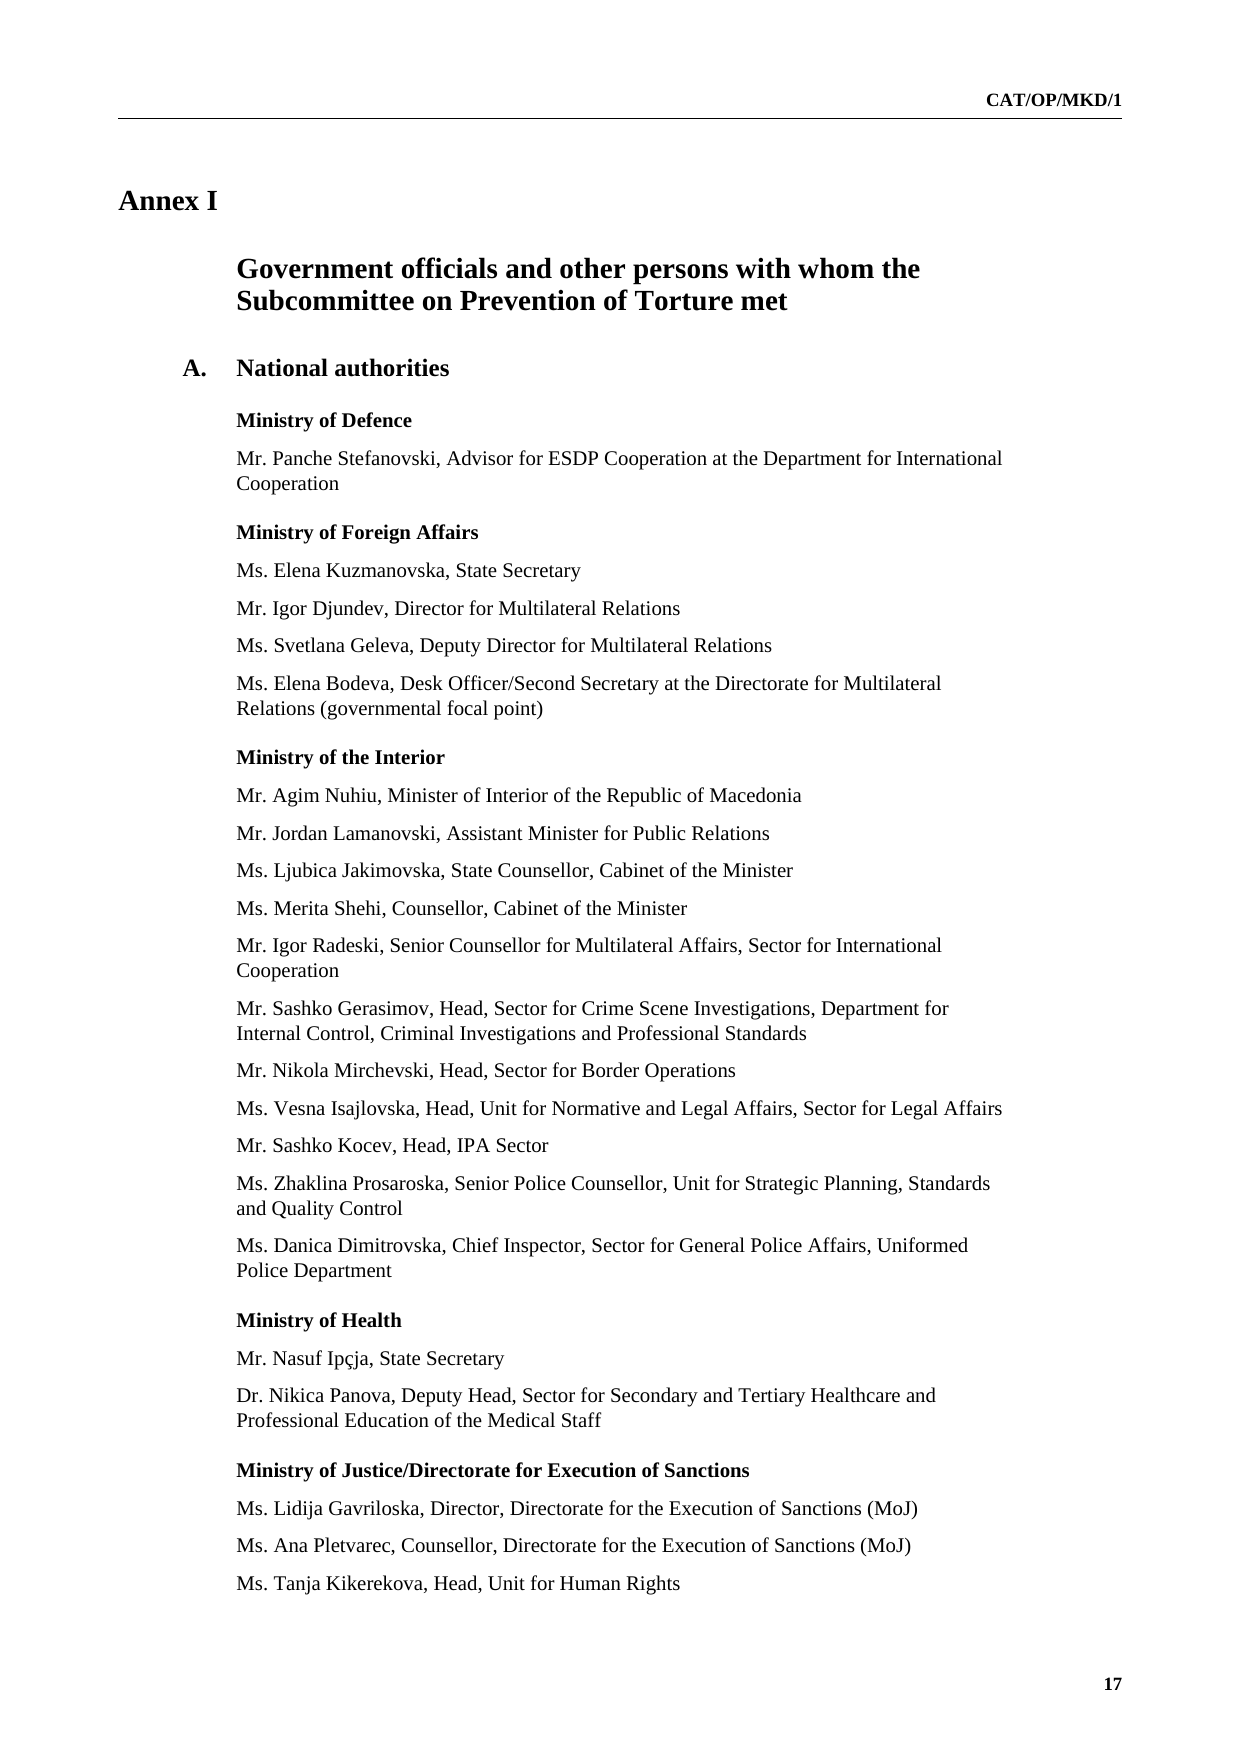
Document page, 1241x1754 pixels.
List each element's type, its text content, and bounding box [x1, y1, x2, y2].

text Ministry of Defence [118, 407, 1004, 432]
text A. National authorities [118, 354, 1004, 382]
text Ministry of the Interior [118, 744, 1004, 769]
text Ms. Zhaklina Prosaroska, Senior Police Counsellor, Unit for Strategic Planning, Standards and Quality Control [236, 1169, 1004, 1219]
text Ms. Svetlana Geleva, Deputy Director for Multilateral Relations [236, 632, 1004, 657]
text Ms. Ljubica Jakimovska, State Counsellor, Cabinet of the Minister [236, 857, 1004, 882]
text Ms. Tanja Kikerekova, Head, Unit for Human Rights [236, 1569, 1004, 1594]
text Ms. Danica Dimitrovska, Chief Inspector, Sector for General Police Affairs, Uniformed Police Department [236, 1232, 1004, 1282]
text Ms. Lidija Gavriloska, Director, Directorate for the Execution of Sanctions (MoJ) [236, 1494, 1004, 1519]
text Ms. Elena Bodeva, Desk Officer/Second Secretary at the Directorate for Multilateral Relations (governmental focal point) [236, 669, 1004, 719]
text Mr. Agim Nuhiu, Minister of Interior of the Republic of Macedonia [236, 782, 1004, 807]
text Government officials and other persons with whom the Subcommittee on Prevention of Torture met [118, 254, 1004, 316]
text Mr. Sashko Kocev, Head, IPA Sector [236, 1132, 1004, 1157]
text Mr. Nasuf Ipçja, State Secretary [236, 1344, 1004, 1369]
text Ms. Merita Shehi, Counsellor, Cabinet of the Minister [236, 894, 1004, 919]
text Ms. Vesna Isajlovska, Head, Unit for Normative and Legal Affairs, Sector for Legal Affairs [236, 1094, 1004, 1119]
text Ms. Ana Pletvarec, Counsellor, Directorate for the Execution of Sanctions (MoJ) [236, 1532, 1004, 1557]
text Mr. Jordan Lamanovski, Assistant Minister for Public Relations [236, 819, 1004, 844]
text Mr. Nikola Mirchevski, Head, Sector for Border Operations [236, 1057, 1004, 1082]
text Ministry of Health [118, 1307, 1004, 1332]
text Mr. Sashko Gerasimov, Head, Sector for Crime Scene Investigations, Department for Internal Control, Criminal Investigations and Professional Standards [236, 994, 1004, 1044]
text Mr. Panche Stefanovski, Advisor for ESDP Cooperation at the Department for International Cooperation [236, 444, 1004, 494]
text Annex I [118, 185, 1004, 216]
text Mr. Igor Radeski, Senior Counsellor for Multilateral Affairs, Sector for International Cooperation [236, 932, 1004, 982]
text Mr. Igor Djundev, Director for Multilateral Relations [236, 594, 1004, 619]
text Ministry of Foreign Affairs [118, 519, 1004, 544]
text Dr. Nikica Panova, Deputy Head, Sector for Secondary and Tertiary Healthcare and Professional Education of the Medical Staff [236, 1382, 1004, 1432]
text Ministry of Justice/Directorate for Execution of Sanctions [118, 1457, 1004, 1482]
text Ms. Elena Kuzmanovska, State Secretary [236, 557, 1004, 582]
